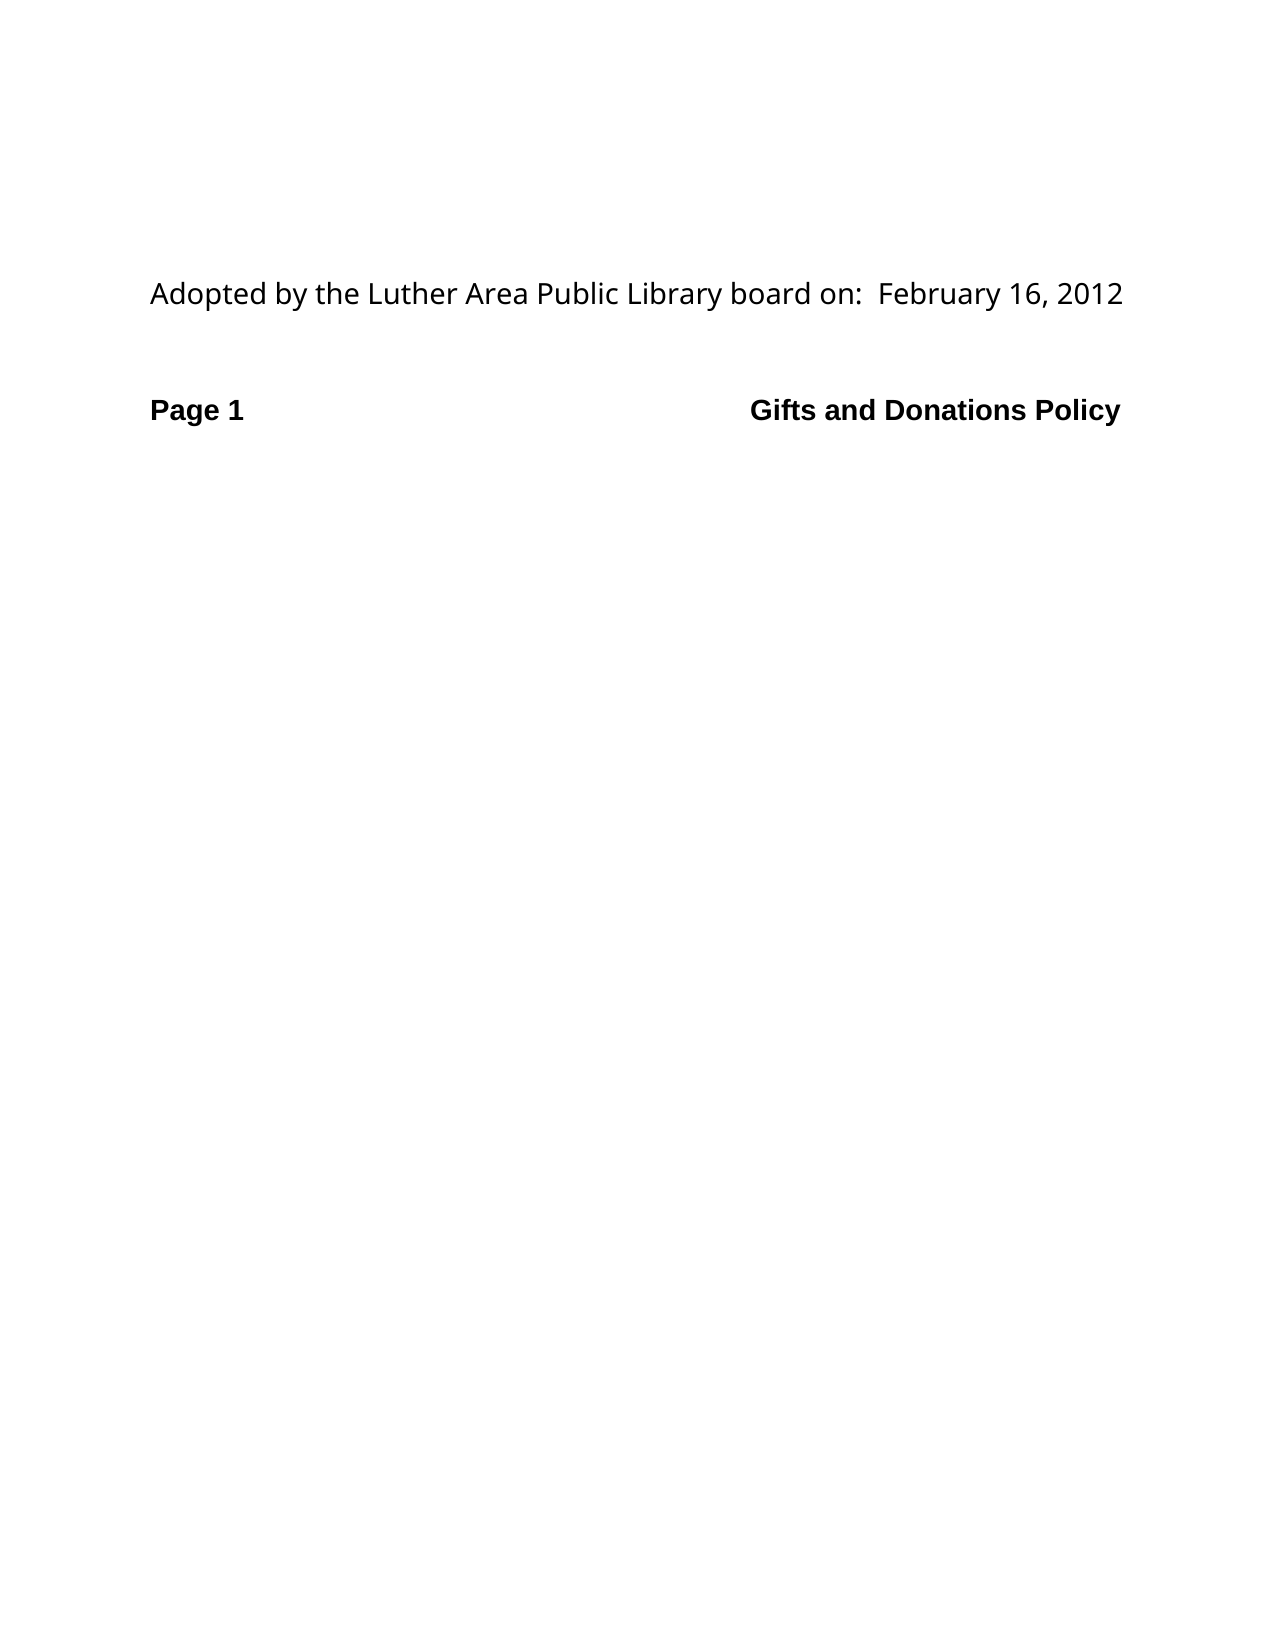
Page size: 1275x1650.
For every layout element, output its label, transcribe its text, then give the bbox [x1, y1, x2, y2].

text Page 1 Gifts and Donations Policy [150, 392, 1125, 426]
text Adopted by the Luther Area Public Library board on: February 16, 2012 [150, 273, 1125, 313]
